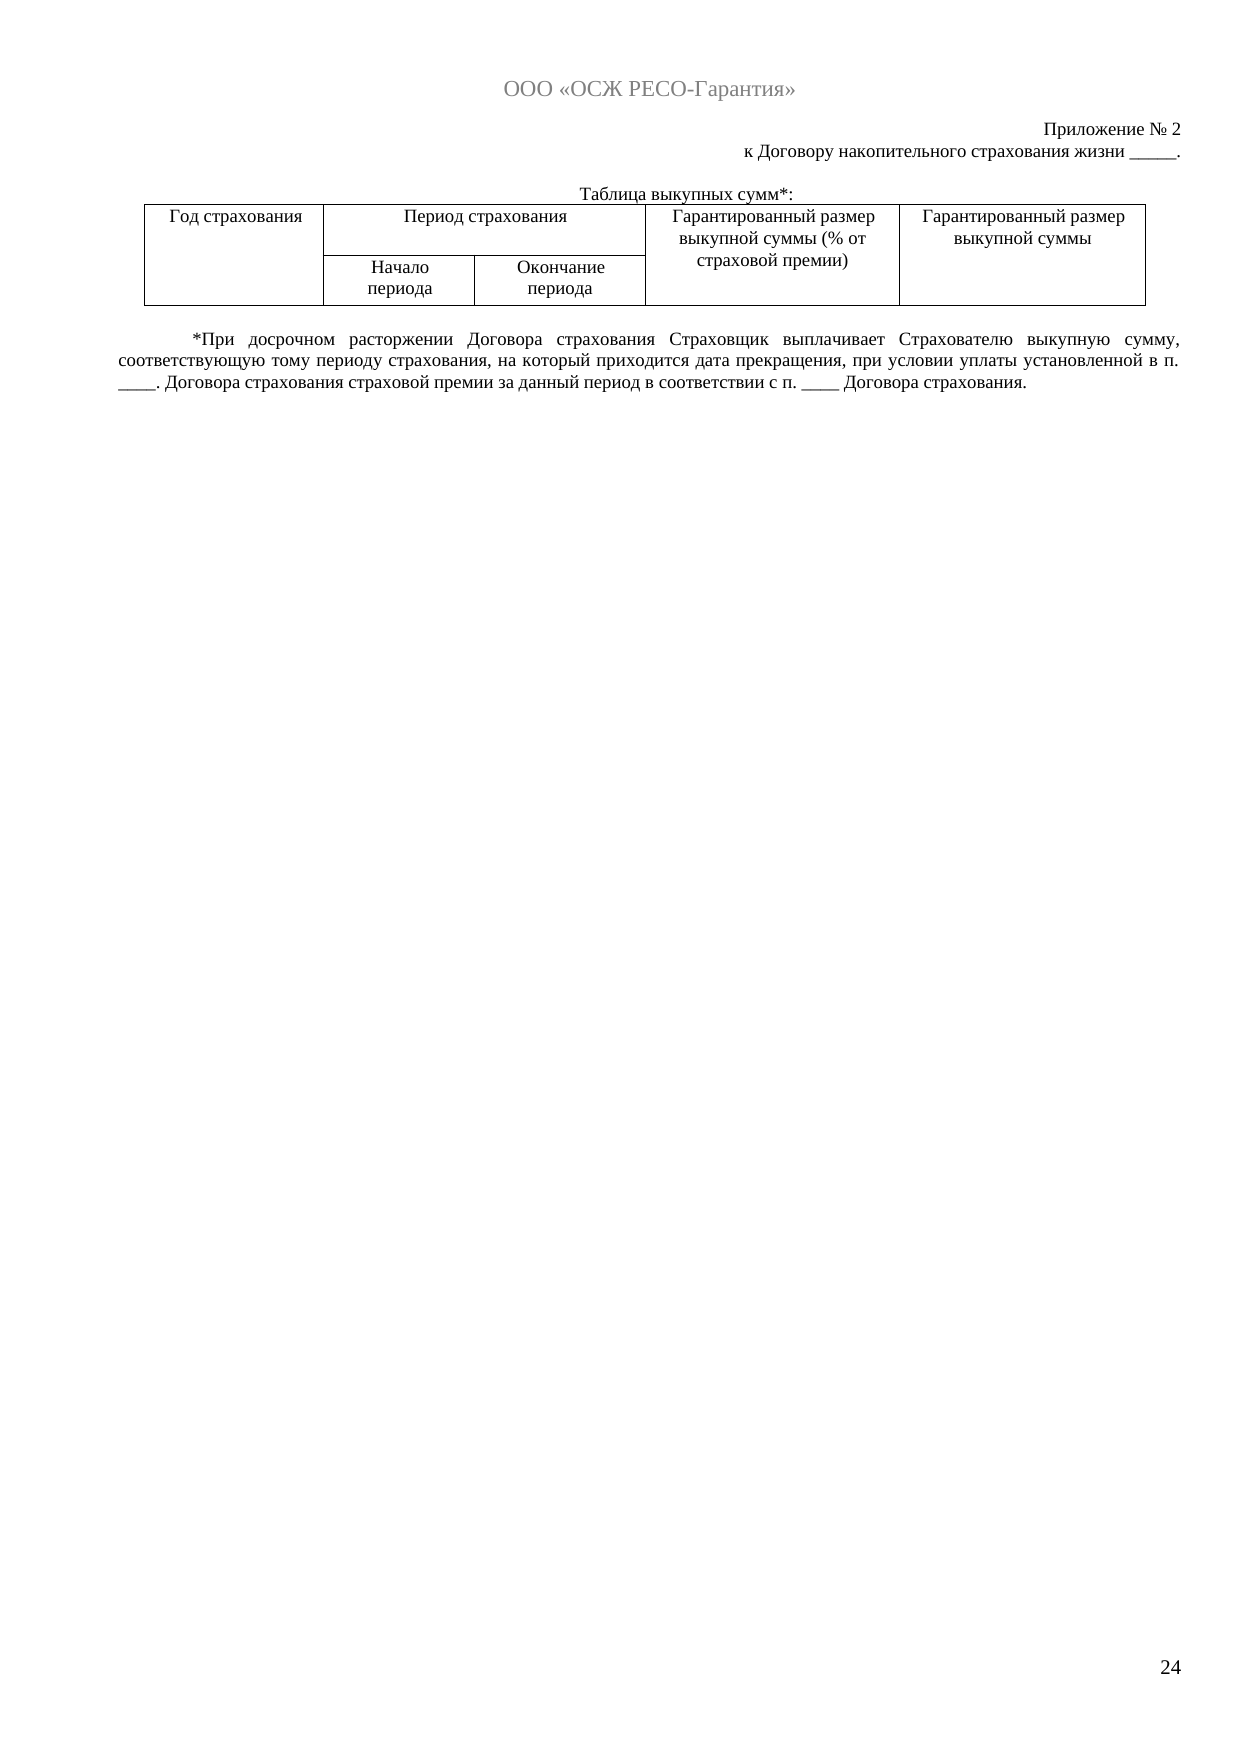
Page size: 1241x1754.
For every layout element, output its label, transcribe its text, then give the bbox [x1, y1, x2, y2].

table_header Год страхования [145, 205, 323, 305]
text Приложение № 2 [118, 118, 1181, 140]
text *При досрочном расторжении Договора страхования Страховщик выплачивает Страхователю выкупную сумму, соответствующую тому периоду страхования, на который приходится дата прекращения, при условии уплаты установленной в п. ____. Договора страхования страховой премии за данный период в соответствии с п. ____ Договора страхования. [118, 327, 1181, 392]
text Таблица выкупных сумм*: [118, 183, 1181, 204]
table_header Гарантированный размер выкупной суммы (% от страховой премии) [646, 205, 899, 305]
table_header Период страхования [324, 205, 645, 254]
text к Договору накопительного страхования жизни _____. [118, 140, 1181, 161]
table_cell Начало периода [324, 256, 474, 305]
table_header Гарантированный размер выкупной суммы [900, 205, 1145, 305]
table_cell Окончание периода [475, 256, 645, 305]
